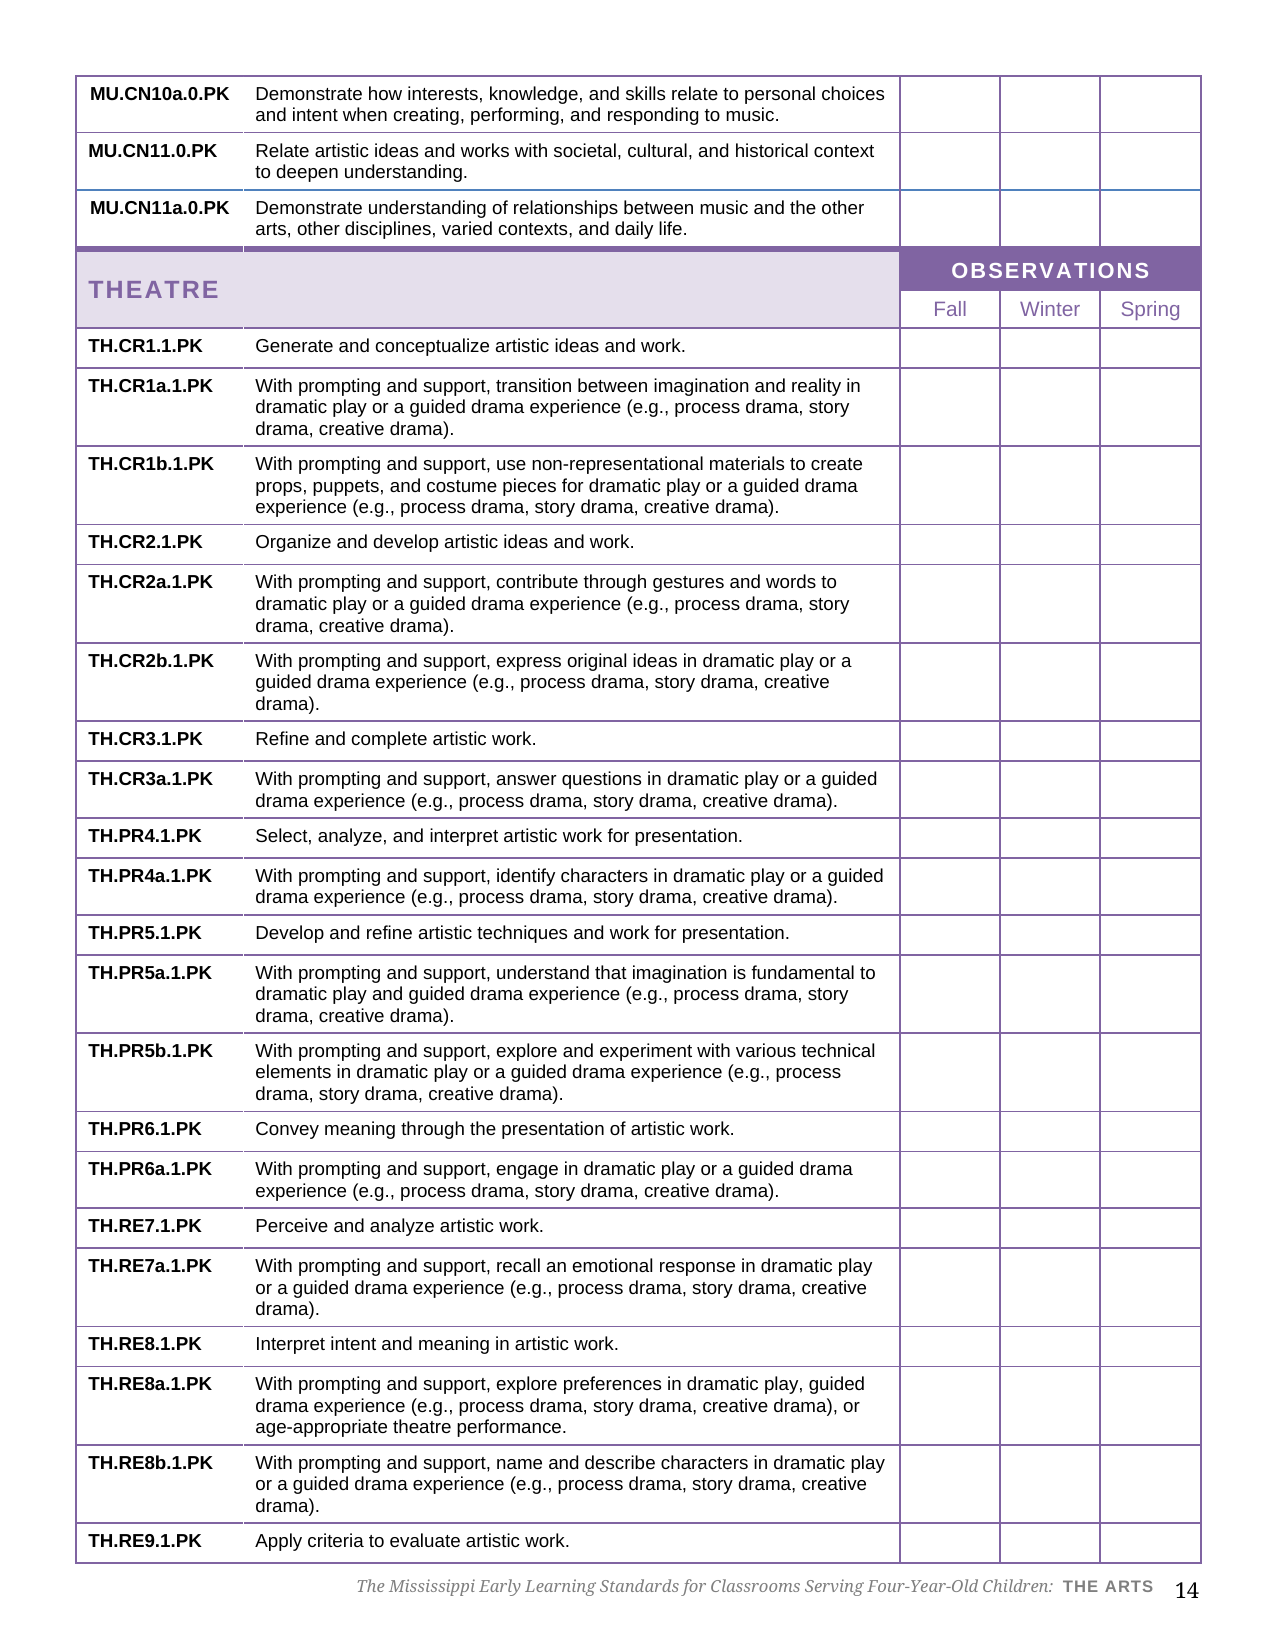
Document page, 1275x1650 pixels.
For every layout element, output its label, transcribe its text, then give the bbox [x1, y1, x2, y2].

table_cell [1001, 1367, 1099, 1444]
table_cell [901, 1034, 999, 1111]
table_header MU.CN10a.0.PK [77, 77, 243, 132]
table_cell With prompting and support, explore and experiment with various technical elements in dramatic play or a guided drama experience (e.g., process drama, story drama, creative drama). [244, 1034, 899, 1111]
table_cell [1101, 565, 1200, 642]
table_cell Interpret intent and meaning in artistic work. [244, 1327, 899, 1366]
table_cell [901, 1524, 999, 1562]
table_header [1001, 77, 1099, 132]
table_cell With prompting and support, answer questions in dramatic play or a guided drama experience (e.g., process drama, story drama, creative drama). [244, 762, 899, 817]
table_cell TH.PR6.1.PK [77, 1112, 243, 1151]
table_cell [901, 1209, 999, 1247]
table_cell [1101, 644, 1200, 720]
table_cell TH.RE9.1.PK [77, 1524, 243, 1562]
table_cell [1001, 525, 1099, 564]
table_cell [901, 1327, 999, 1366]
table_cell TH.PR5a.1.PK [77, 956, 243, 1032]
table_cell [901, 722, 999, 760]
table_cell [901, 369, 999, 445]
table_cell [1101, 1524, 1200, 1562]
table_cell TH.PR4a.1.PK [77, 859, 243, 914]
table_cell [1001, 1524, 1099, 1562]
table_cell [1001, 819, 1099, 857]
table_cell TH.PR5.1.PK [77, 916, 243, 954]
table_cell With prompting and support, understand that imagination is fundamental to dramatic play and guided drama experience (e.g., process drama, story drama, creative drama). [244, 956, 899, 1032]
table_cell [1001, 329, 1099, 367]
table_cell [1101, 525, 1200, 564]
table_header Demonstrate how interests, knowledge, and skills relate to personal choices and intent when creating, performing, and responding to music. [244, 77, 899, 132]
table_cell TH.CR2b.1.PK [77, 644, 243, 720]
table_cell TH.PR5b.1.PK [77, 1034, 243, 1111]
table_cell With prompting and support, engage in dramatic play or a guided drama experience (e.g., process drama, story drama, creative drama). [244, 1152, 899, 1207]
table_cell OBSERVATIONS [901, 252, 1200, 289]
table_cell THEATRE [77, 252, 899, 327]
table_cell MU.CN11a.0.PK [77, 191, 243, 246]
table_cell [1001, 859, 1099, 914]
table_cell [1001, 916, 1099, 954]
table_cell Organize and develop artistic ideas and work. [244, 525, 899, 564]
table_cell [1101, 1112, 1200, 1151]
table_cell [1101, 1152, 1200, 1207]
table_cell [901, 1446, 999, 1522]
table_cell Convey meaning through the presentation of artistic work. [244, 1112, 899, 1151]
table_cell [1101, 447, 1200, 524]
table_header [1101, 77, 1200, 132]
table_cell [1101, 1249, 1200, 1326]
table_cell [1001, 762, 1099, 817]
table_cell [901, 1112, 999, 1151]
table_cell [1001, 1209, 1099, 1247]
table_cell [901, 525, 999, 564]
table_cell TH.RE7.1.PK [77, 1209, 243, 1247]
table_cell [1101, 956, 1200, 1032]
table_cell [1001, 191, 1099, 246]
table_cell Select, analyze, and interpret artistic work for presentation. [244, 819, 899, 857]
table_cell [1101, 1034, 1200, 1111]
table_cell [1001, 1034, 1099, 1111]
table_header [901, 77, 999, 132]
table_cell [1101, 762, 1200, 817]
table_cell TH.PR4.1.PK [77, 819, 243, 857]
table_cell TH.RE8a.1.PK [77, 1367, 243, 1444]
table_cell [901, 447, 999, 524]
table_cell With prompting and support, transition between imagination and reality in dramatic play or a guided drama experience (e.g., process drama, story drama, creative drama). [244, 369, 899, 445]
table_cell [1101, 1446, 1200, 1522]
table_cell [1001, 565, 1099, 642]
table_cell [901, 859, 999, 914]
table_cell [1001, 1112, 1099, 1151]
table_cell [1101, 722, 1200, 760]
table_cell TH.CR1b.1.PK [77, 447, 243, 524]
table_cell [901, 1152, 999, 1207]
table_cell [901, 1367, 999, 1444]
table_cell [901, 565, 999, 642]
table_cell [1101, 1367, 1200, 1444]
table_cell [901, 644, 999, 720]
table_cell With prompting and support, explore preferences in dramatic play, guided drama experience (e.g., process drama, story drama, creative drama), or age-appropriate theatre performance. [244, 1367, 899, 1444]
table_cell Spring [1101, 291, 1200, 327]
table_cell [1001, 1152, 1099, 1207]
table_cell TH.PR6a.1.PK [77, 1152, 243, 1207]
table_cell [1101, 819, 1200, 857]
table_cell [901, 956, 999, 1032]
table_cell TH.CR3a.1.PK [77, 762, 243, 817]
table_cell [1001, 1327, 1099, 1366]
table_cell Perceive and analyze artistic work. [244, 1209, 899, 1247]
table_cell Relate artistic ideas and works with societal, cultural, and historical context to deepen understanding. [244, 133, 899, 188]
table_cell [1101, 859, 1200, 914]
table_cell Refine and complete artistic work. [244, 722, 899, 760]
table_cell TH.RE7a.1.PK [77, 1249, 243, 1326]
table_cell With prompting and support, name and describe characters in dramatic play or a guided drama experience (e.g., process drama, story drama, creative drama). [244, 1446, 899, 1522]
table_cell [901, 916, 999, 954]
table_cell Apply criteria to evaluate artistic work. [244, 1524, 899, 1562]
table_cell [901, 762, 999, 817]
table_cell Fall [901, 291, 999, 327]
table_cell [1001, 644, 1099, 720]
table_cell TH.RE8.1.PK [77, 1327, 243, 1366]
table_cell [1101, 133, 1200, 188]
table_cell TH.CR1a.1.PK [77, 369, 243, 445]
table_cell [901, 329, 999, 367]
table_cell MU.CN11.0.PK [77, 133, 243, 188]
table_cell [1101, 369, 1200, 445]
table_cell Demonstrate understanding of relationships between music and the other arts, other disciplines, varied contexts, and daily life. [244, 191, 899, 246]
table_cell [1001, 1249, 1099, 1326]
table_cell [901, 819, 999, 857]
table_cell With prompting and support, contribute through gestures and words to dramatic play or a guided drama experience (e.g., process drama, story drama, creative drama). [244, 565, 899, 642]
table_cell [1001, 956, 1099, 1032]
table_cell TH.CR1.1.PK [77, 329, 243, 367]
table_cell With prompting and support, express original ideas in dramatic play or a guided drama experience (e.g., process drama, story drama, creative drama). [244, 644, 899, 720]
table_cell [1001, 133, 1099, 188]
table_cell TH.CR3.1.PK [77, 722, 243, 760]
table_cell [1001, 1446, 1099, 1522]
table_cell [1001, 369, 1099, 445]
table_cell Develop and refine artistic techniques and work for presentation. [244, 916, 899, 954]
table_cell [1001, 722, 1099, 760]
table_cell With prompting and support, identify characters in dramatic play or a guided drama experience (e.g., process drama, story drama, creative drama). [244, 859, 899, 914]
table_cell With prompting and support, use non-representational materials to create props, puppets, and costume pieces for dramatic play or a guided drama experience (e.g., process drama, story drama, creative drama). [244, 447, 899, 524]
table_cell [1101, 916, 1200, 954]
table_cell [901, 191, 999, 246]
table_cell [1101, 191, 1200, 246]
table_cell [901, 133, 999, 188]
table_cell [1101, 1327, 1200, 1366]
table_cell TH.CR2a.1.PK [77, 565, 243, 642]
table_cell [1101, 329, 1200, 367]
table_cell TH.RE8b.1.PK [77, 1446, 243, 1522]
table_cell [1001, 447, 1099, 524]
table_cell Winter [1001, 291, 1099, 327]
table_cell With prompting and support, recall an emotional response in dramatic play or a guided drama experience (e.g., process drama, story drama, creative drama). [244, 1249, 899, 1326]
table_cell Generate and conceptualize artistic ideas and work. [244, 329, 899, 367]
table_cell TH.CR2.1.PK [77, 525, 243, 564]
table_cell [901, 1249, 999, 1326]
table_cell [1101, 1209, 1200, 1247]
